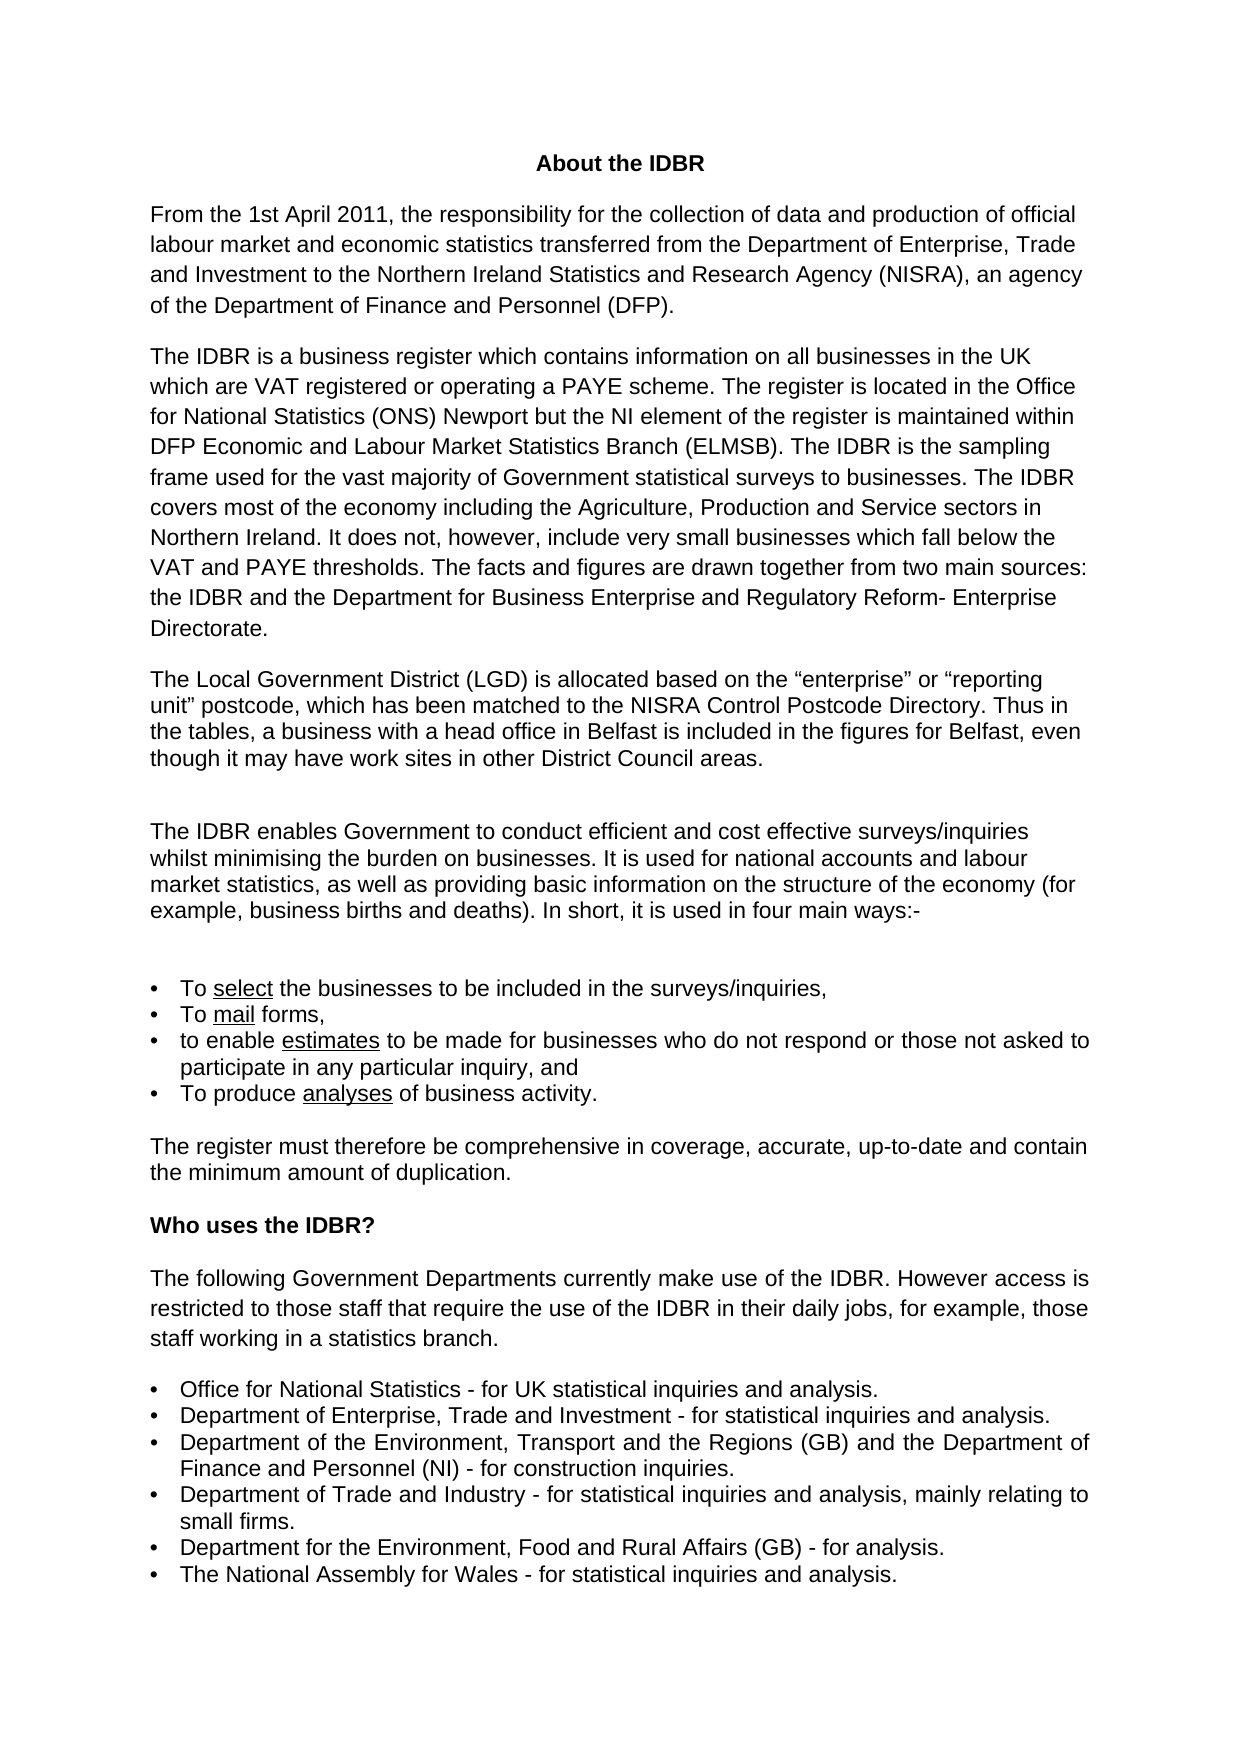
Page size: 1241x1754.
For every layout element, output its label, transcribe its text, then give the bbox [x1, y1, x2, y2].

text The Local Government District (LGD) is allocated based on the “enterprise” or “reporting unit” postcode, which has been matched to the NISRA Control Postcode Directory. Thus in the tables, a business with a head office in Belfast is included in the figures for Belfast, even though it may have work sites in other District Council areas. [150, 666, 1090, 771]
text • To mail forms, [150, 1001, 1090, 1027]
text • To select the businesses to be included in the surveys/inquiries, [150, 975, 1090, 1001]
text • To produce analyses of business activity. [150, 1080, 1090, 1106]
text • The National Assembly for Wales - for statistical inquiries and analysis. [149, 1561, 1090, 1587]
text From the 1st April 2011, the responsibility for the collection of data and production of official labour market and economic statistics transferred from the Department of Enterprise, Trade and Investment to the Northern Ireland Statistics and Research Agency (NISRA), an agency of the Department of Finance and Personnel (DFP). [150, 201, 1090, 318]
text Who uses the IDBR? [150, 1212, 1090, 1238]
text The IDBR enables Government to conduct efficient and cost effective surveys/inquiries whilst minimising the burden on businesses. It is used for national accounts and labour market statistics, as well as providing basic information on the structure of the economy (for example, business births and deaths). In short, it is used in four main ways:- [150, 818, 1090, 924]
text The IDBR is a business register which contains information on all businesses in the UK which are VAT registered or operating a PAYE scheme. The register is located in the Office for National Statistics (ONS) Newport but the NI element of the register is maintained within DFP Economic and Labour Market Statistics Branch (ELMSB). The IDBR is the sampling frame used for the vast majority of Government statistical surveys to businesses. The IDBR covers most of the economy including the Agriculture, Production and Service sectors in Northern Ireland. It does not, however, include very small businesses which fall below the VAT and PAYE thresholds. The facts and figures are drawn together from two main sources: the IDBR and the Department for Business Enterprise and Regulatory Reform- Enterprise Directorate. [150, 343, 1090, 641]
text • Department of the Environment, Transport and the Regions (GB) and the Department of Finance and Personnel (NI) - for construction inquiries. [150, 1429, 1090, 1481]
text The register must therefore be comprehensive in coverage, accurate, up-to-date and contain the minimum amount of duplication. [150, 1133, 1090, 1186]
text • to enable estimates to be made for businesses who do not respond or those not asked to participate in any particular inquiry, and [150, 1027, 1090, 1080]
text About the IDBR [150, 150, 1090, 176]
text • Department of Enterprise, Trade and Investment - for statistical inquiries and analysis. [150, 1402, 1090, 1429]
text • Office for National Statistics - for UK statistical inquiries and analysis. [149, 1376, 1090, 1402]
text • Department of Trade and Industry - for statistical inquiries and analysis, mainly relating to small firms. [149, 1481, 1090, 1534]
text • Department for the Environment, Food and Rural Affairs (GB) - for analysis. [149, 1534, 1090, 1561]
text The following Government Departments currently make use of the IDBR. However access is restricted to those staff that require the use of the IDBR in their daily jobs, for example, those staff working in a statistics branch. [150, 1264, 1090, 1351]
